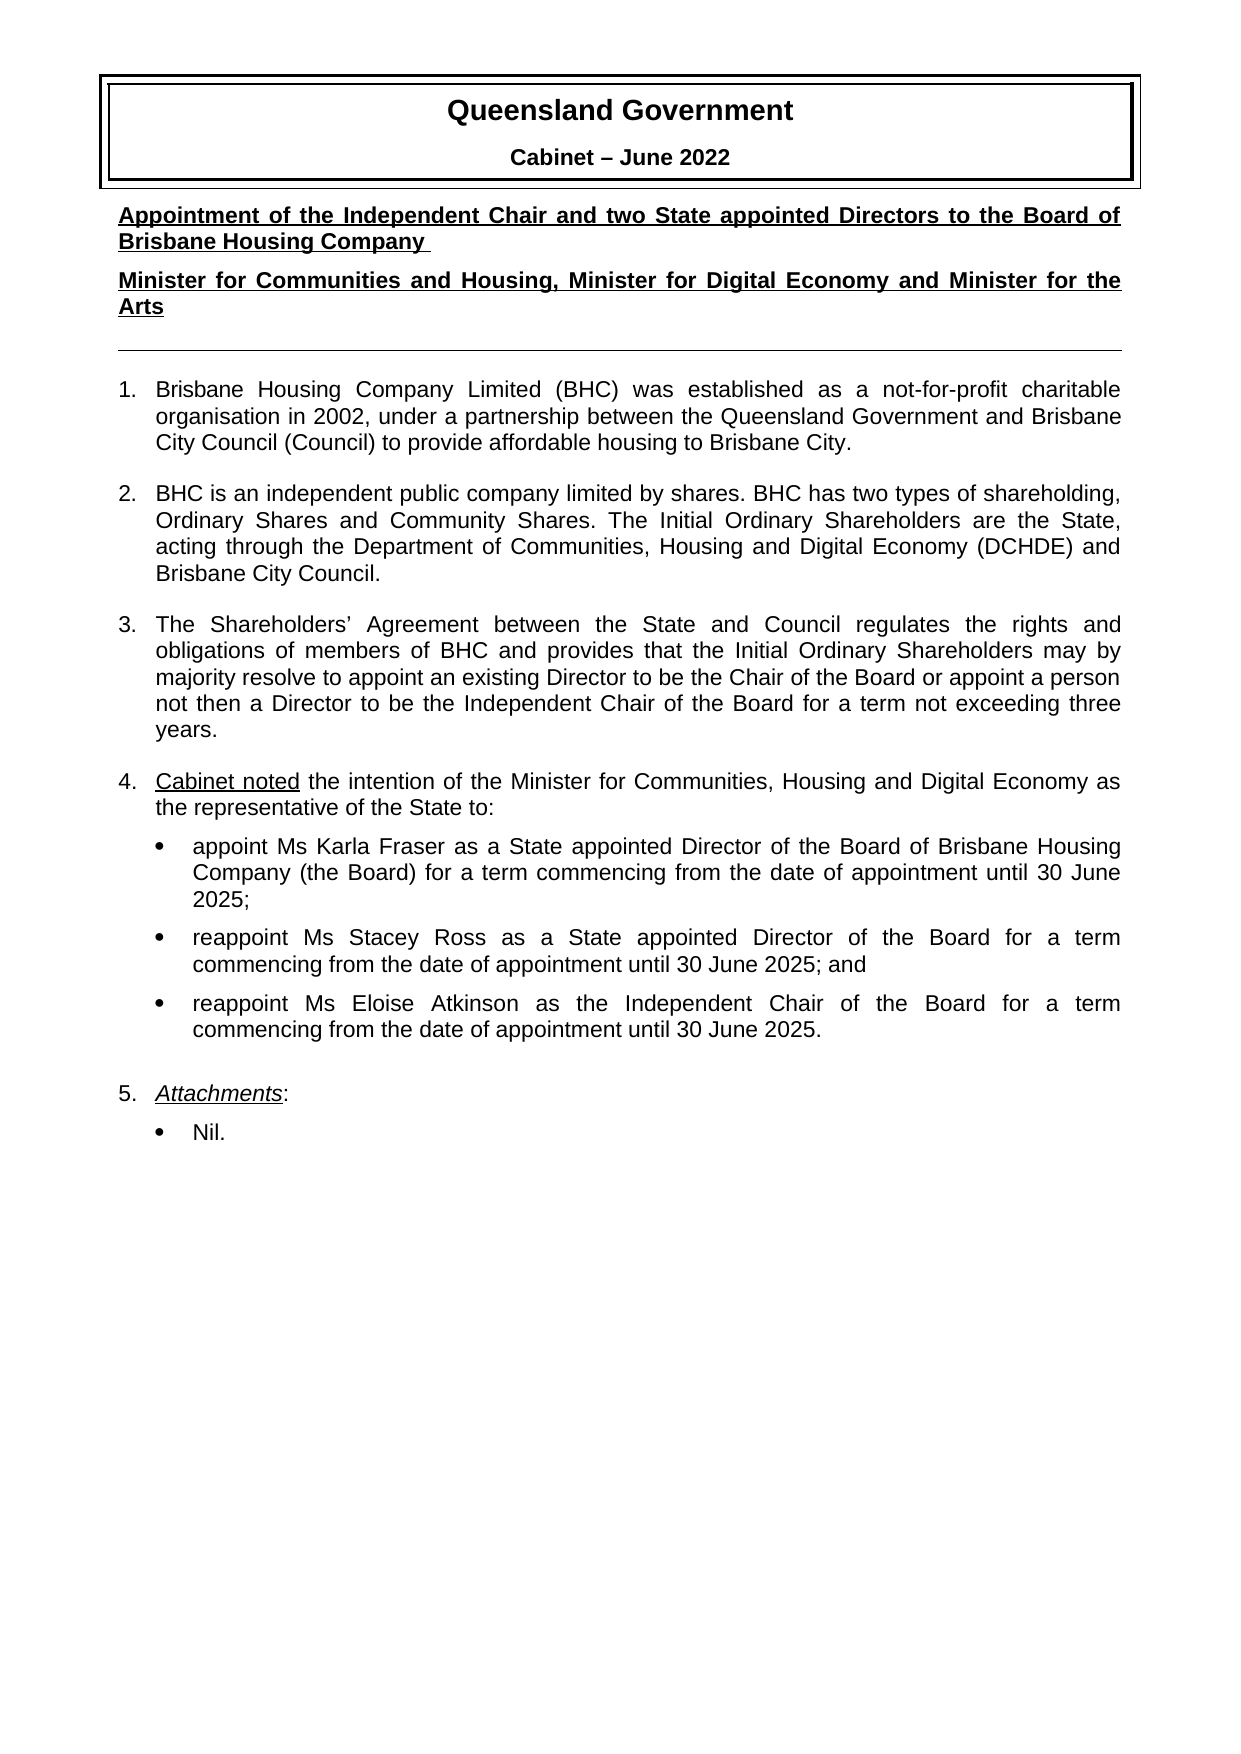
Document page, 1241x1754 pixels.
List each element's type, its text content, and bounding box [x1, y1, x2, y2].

list appoint Ms Karla Fraser as a State appointed Director of the Board of Brisbane Housing Company (the Board) for a term commencing from the date of appointment until 30 June 2025; [155, 833, 1122, 912]
list Attachments: [118, 1080, 1122, 1106]
list reappoint Ms Stacey Ross as a State appointed Director of the Board for a term commencing from the date of appointment until 30 June 2025; and [155, 924, 1122, 977]
list reappoint Ms Eloise Atkinson as the Independent Chair of the Board for a term commencing from the date of appointment until 30 June 2025. [155, 989, 1122, 1042]
list Brisbane Housing Company Limited (BHC) was established as a not-for-profit charitable organisation in 2002, under a partnership between the Queensland Government and Brisbane City Council (Council) to provide affordable housing to Brisbane City. [118, 376, 1122, 455]
list BHC is an independent public company limited by shares. BHC has two types of shareholding, Ordinary Shares and Community Shares. The Initial Ordinary Shareholders are the State, acting through the Department of Communities, Housing and Digital Economy (DCHDE) and Brisbane City Council. [118, 480, 1122, 586]
list The Shareholders’ Agreement between the State and Council regulates the rights and obligations of members of BHC and provides that the Initial Ordinary Shareholders may by majority resolve to appoint an existing Director to be the Chair of the Board or appoint a person not then a Director to be the Independent Chair of the Board for a term not exceeding three years. [118, 611, 1122, 743]
list Nil. [155, 1119, 1122, 1145]
list Cabinet noted the intention of the Minister for Communities, Housing and Digital Economy as the representative of the State to: [118, 768, 1122, 820]
